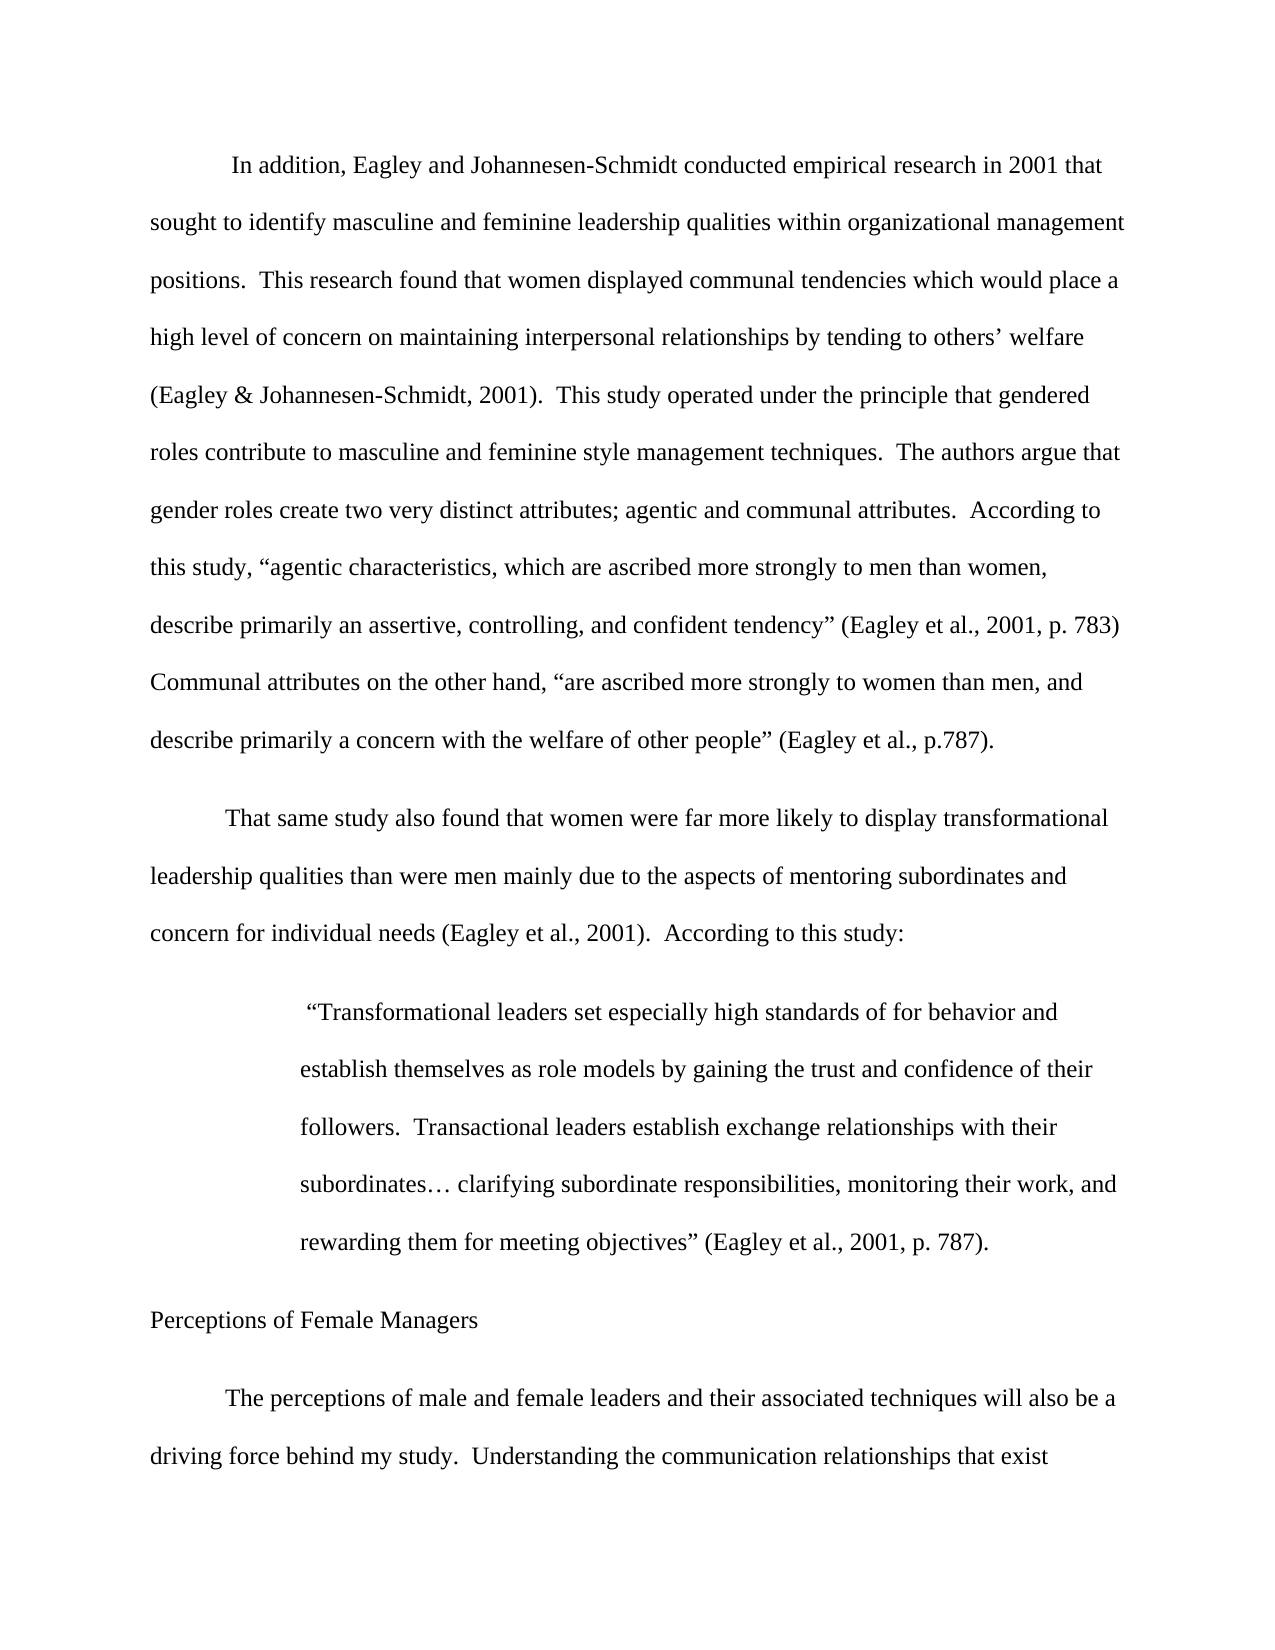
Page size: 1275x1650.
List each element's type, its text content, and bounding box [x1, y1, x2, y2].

text “Transformational leaders set especially high standards of for behavior and establish themselves as role models by gaining the trust and confidence of their followers. Transactional leaders establish exchange relationships with their subordinates… clarifying subordinate responsibilities, monitoring their work, and rewarding them for meeting objectives” (Eagley et al., 2001, p. 787). [300, 997, 1125, 1255]
text Perceptions of Female Managers [150, 1305, 1125, 1334]
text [150, 1383, 1125, 1469]
text In addition, Eagley and Johannesen-Schmidt conducted empirical research in 2001 that sought to identify masculine and feminine leadership qualities within organizational management positions. This research found that women displayed communal tendencies which would place a high level of concern on maintaining interpersonal relationships by tending to others’ welfare (Eagley & Johannesen-Schmidt, 2001). This study operated under the principle that gendered roles contribute to masculine and feminine style management techniques. The authors argue that gender roles create two very distinct attributes; agentic and communal attributes. According to this study, “agentic characteristics, which are ascribed more strongly to men than women, describe primarily an assertive, controlling, and confident tendency” (Eagley et al., 2001, p. 783) Communal attributes on the other hand, “are ascribed more strongly to women than men, and describe primarily a concern with the welfare of other people” (Eagley et al., p.787). [150, 150, 1125, 754]
text That same study also found that women were far more likely to display transformational leadership qualities than were men mainly due to the aspects of mentoring subordinates and concern for individual needs (Eagley et al., 2001). According to this study: [150, 803, 1125, 947]
